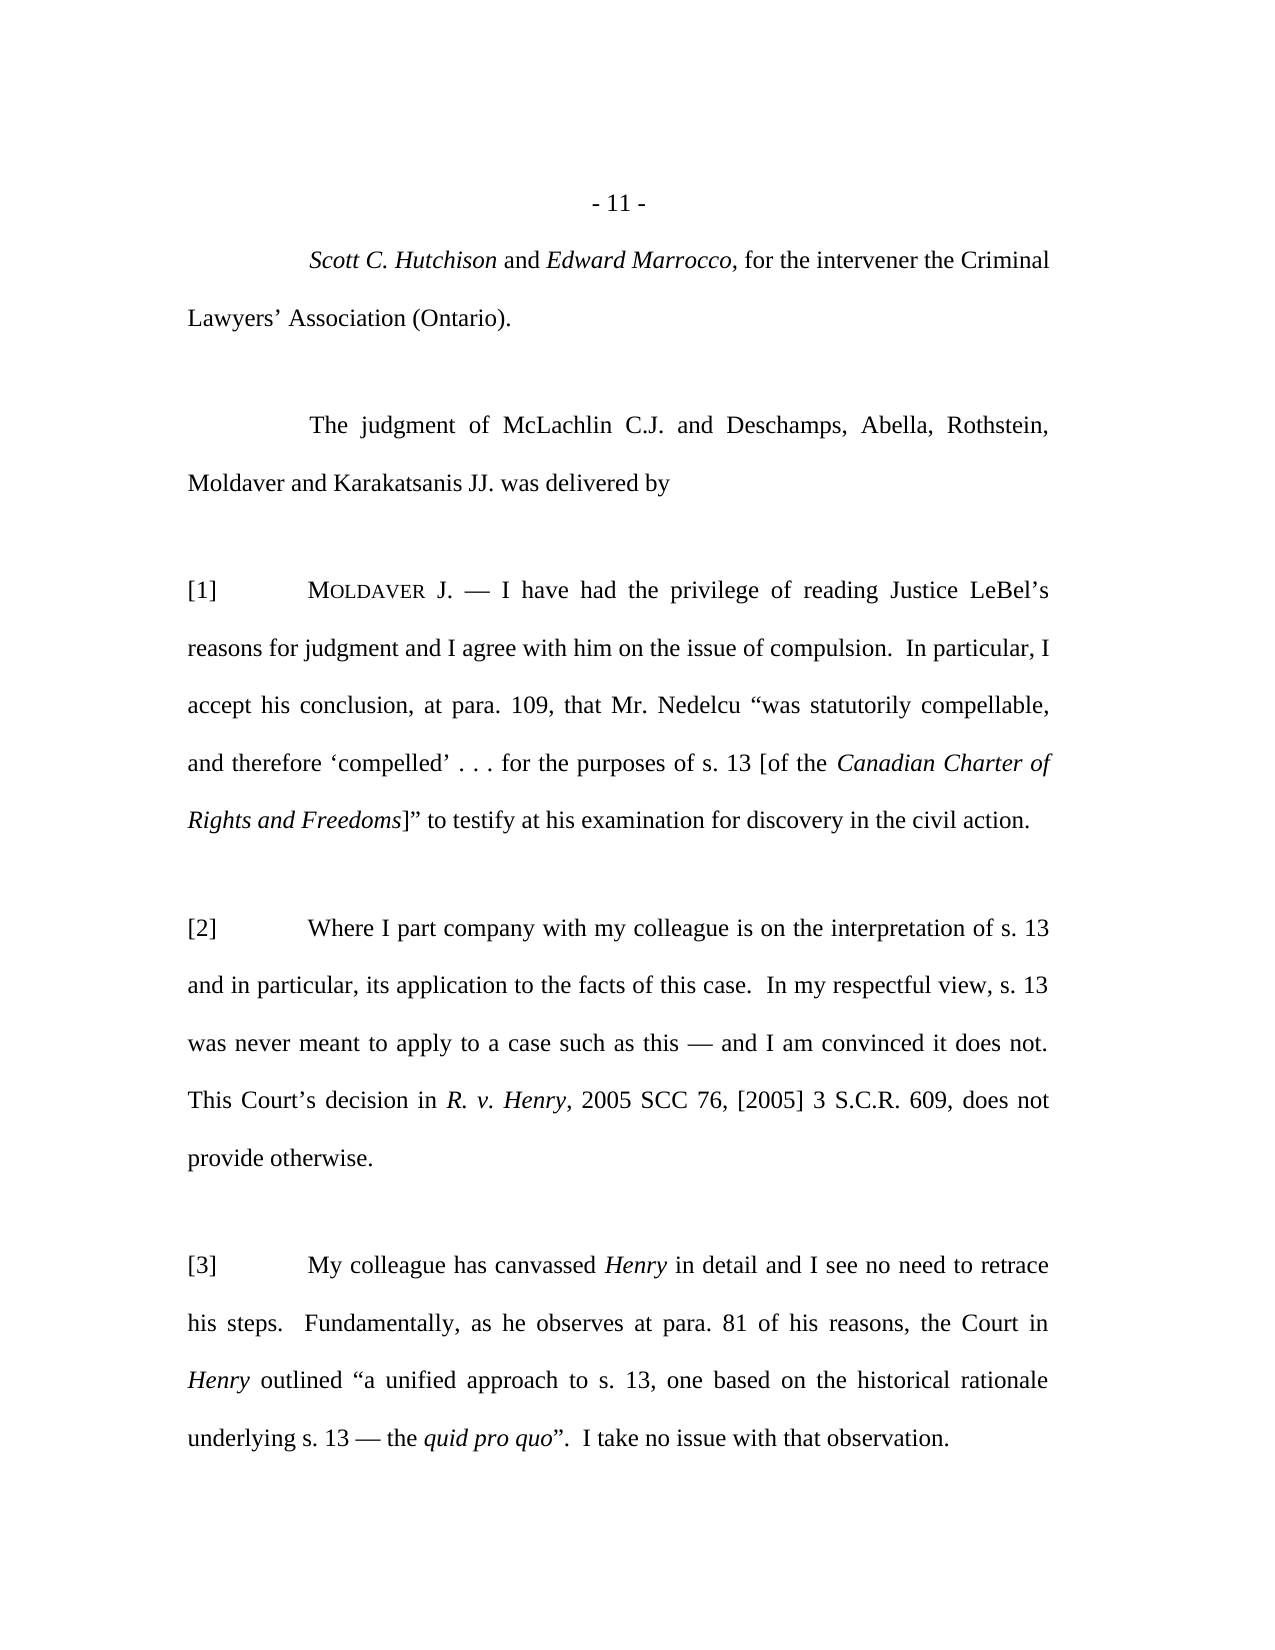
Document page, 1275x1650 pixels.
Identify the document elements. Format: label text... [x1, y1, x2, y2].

text My colleague has canvassed Henry in detail and I see no need to retrace his steps. Fundamentally, as he observes at para. 81 of his reasons, the Court in Henry outlined “a unified approach to s. 13, one based on the historical rationale underlying s. 13 — the quid pro quo”. I take no issue with that observation. [187, 1250, 1050, 1451]
text The judgment of McLachlin C.J. and Deschamps, Abella, Rothstein, Moldaver and Karakatsanis JJ. was delivered by [187, 410, 1050, 496]
text Scott C. Hutchison and Edward Marrocco, for the intervener the Criminal Lawyers’ Association (Ontario). [187, 245, 1050, 331]
text Moldaver J. — I have had the privilege of reading Justice LeBel’s reasons for judgment and I agree with him on the issue of compulsion. In particular, I accept his conclusion, at para. 109, that Mr. Nedelcu “was statutorily compellable, and therefore ‘compelled’ . . . for the purposes of s. 13 [of the Canadian Charter of Rights and Freedoms]” to testify at his examination for discovery in the civil action. [187, 575, 1050, 834]
text Where I part company with my colleague is on the interpretation of s. 13 and in particular, its application to the facts of this case. In my respectful view, s. 13 was never meant to apply to a case such as this — and I am convinced it does not. This Court’s decision in R. v. Henry, 2005 SCC 76, [2005] 3 S.C.R. 609, does not provide otherwise. [187, 913, 1050, 1171]
